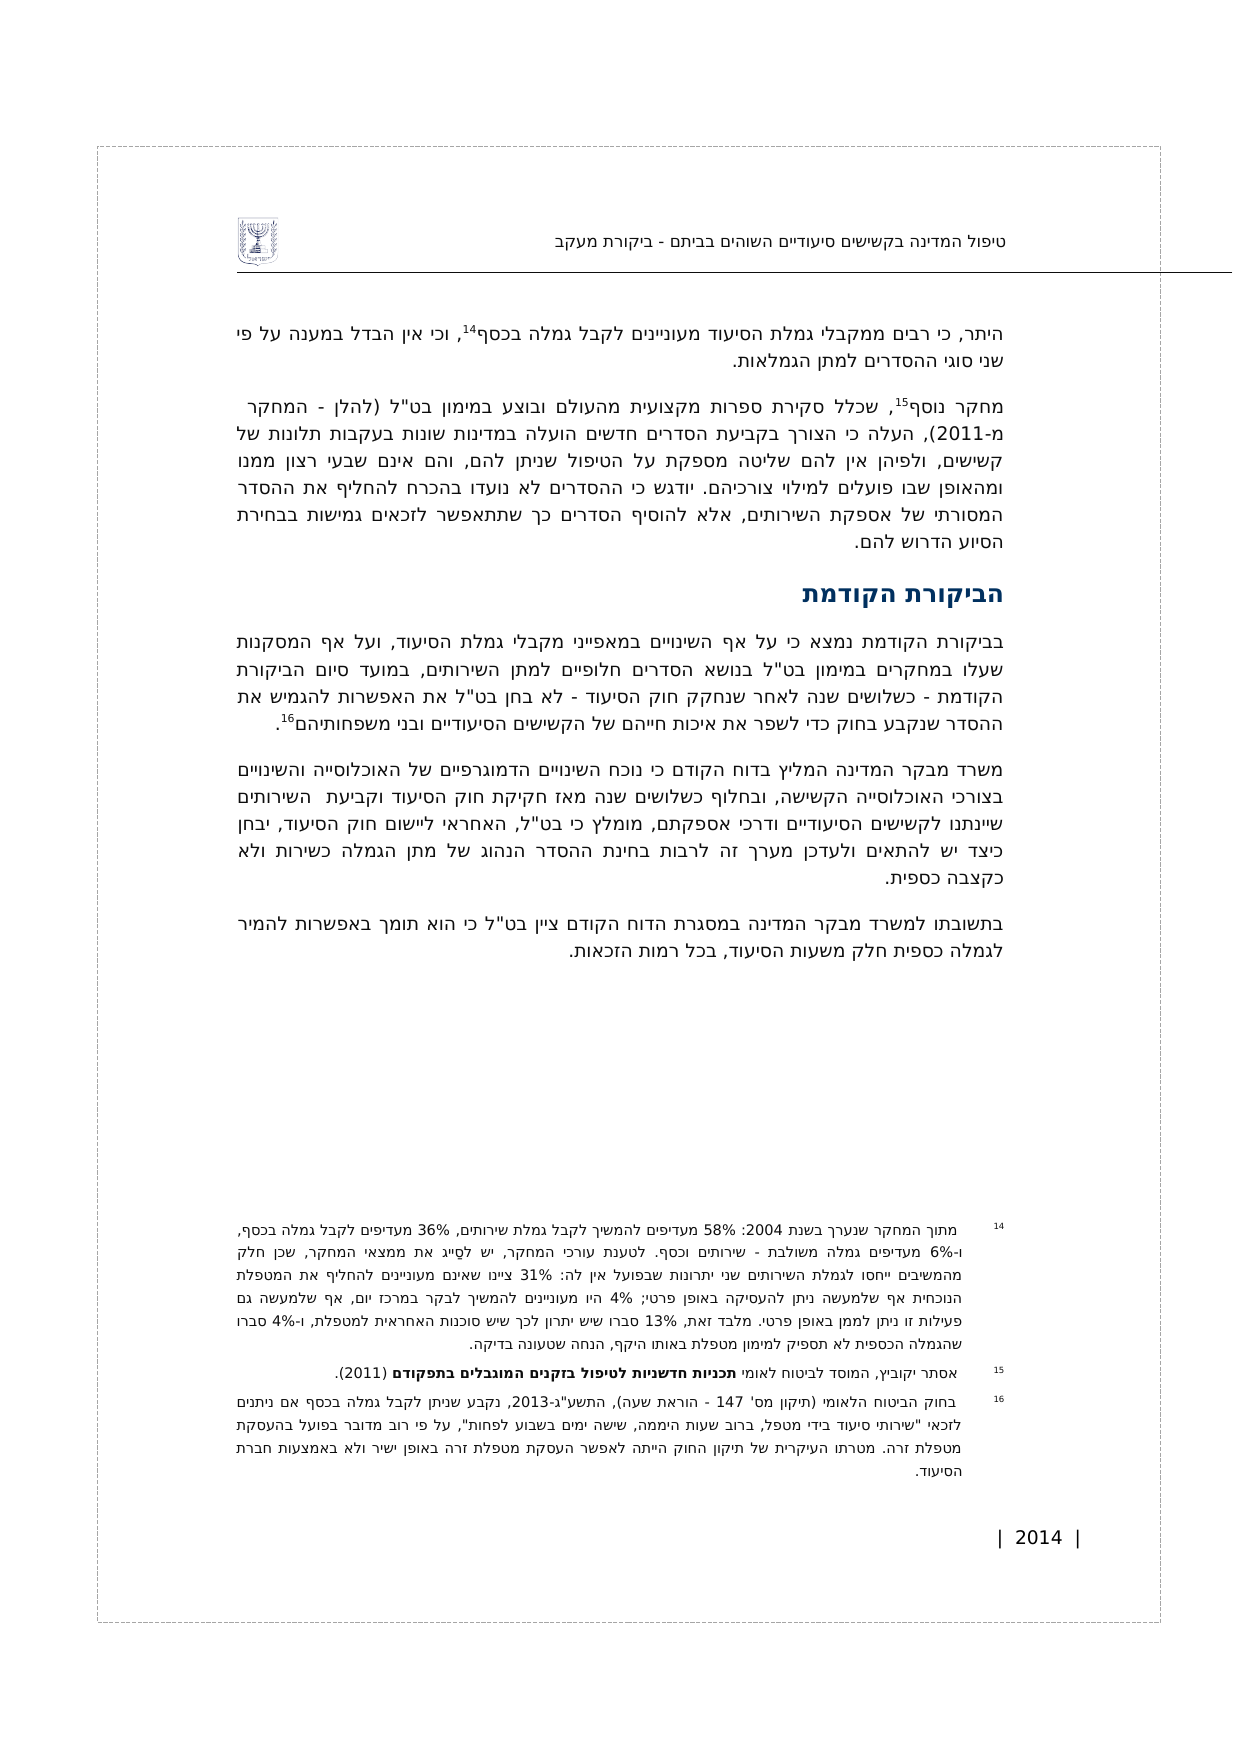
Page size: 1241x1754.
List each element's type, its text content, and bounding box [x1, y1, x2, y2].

text בביקורת הקודמת נמצא כי על אף השינויים במאפייני מקבלי גמלת הסיעוד, ועל אף המסקנות שעלו במחקרים במימון בט"ל בנושא הסדרים חלופיים למתן השירותים, במועד סיום הביקורת הקודמת - כשלושים שנה לאחר שנחקק חוק הסיעוד - לא בחן בט"ל את האפשרות להגמיש את ההסדר שנקבע בחוק כדי לשפר את איכות חייהם של הקשישים הסיעודיים ובני משפחותיהם. [236, 627, 1004, 736]
text משרד מבקר המדינה המליץ בדוח הקודם כי נוכח השינויים הדמוגרפיים של האוכלוסייה והשינויים בצורכי האוכלוסייה הקשישה, ובחלוף כשלושים שנה מאז חקיקת חוק הסיעוד וקביעת השירותים שיינתנו לקשישים הסיעודיים ודרכי אספקתם, מומלץ כי בט"ל, האחראי ליישום חוק הסיעוד, יבחן כיצד יש להתאים ולעדכן מערך זה לרבות בחינת ההסדר הנהוג של מתן הגמלה כשירות ולא כקצבה כספית. [236, 754, 1004, 890]
picture [237, 217, 279, 267]
text הביקורת הקודמת [236, 579, 1004, 608]
text מחקר נוסף, שכלל סקירת ספרות מקצועית מהעולם ובוצע במימון בט"ל (להלן - המחקר מ-2011), העלה כי הצורך בקביעת הסדרים חדשים הועלה במדינות שונות בעקבות תלונות של קשישים, ולפיהן אין להם שליטה מספקת על הטיפול שניתן להם, והם אינם שבעי רצון ממנו ומהאופן שבו פועלים למילוי צורכיהם. יודגש כי ההסדרים לא נועדו בהכרח להחליף את ההסדר המסורתי של אספקת השירותים, אלא להוסיף הסדרים כך שתתאפשר לזכאים גמישות בבחירת הסיוע הדרוש להם. [236, 392, 1004, 554]
text בתשובתו למשרד מבקר המדינה במסגרת הדוח הקודם ציין בט"ל כי הוא תומך באפשרות להמיר לגמלה כספית חלק משעות הסיעוד, בכל רמות הזכאות. [236, 908, 1004, 963]
